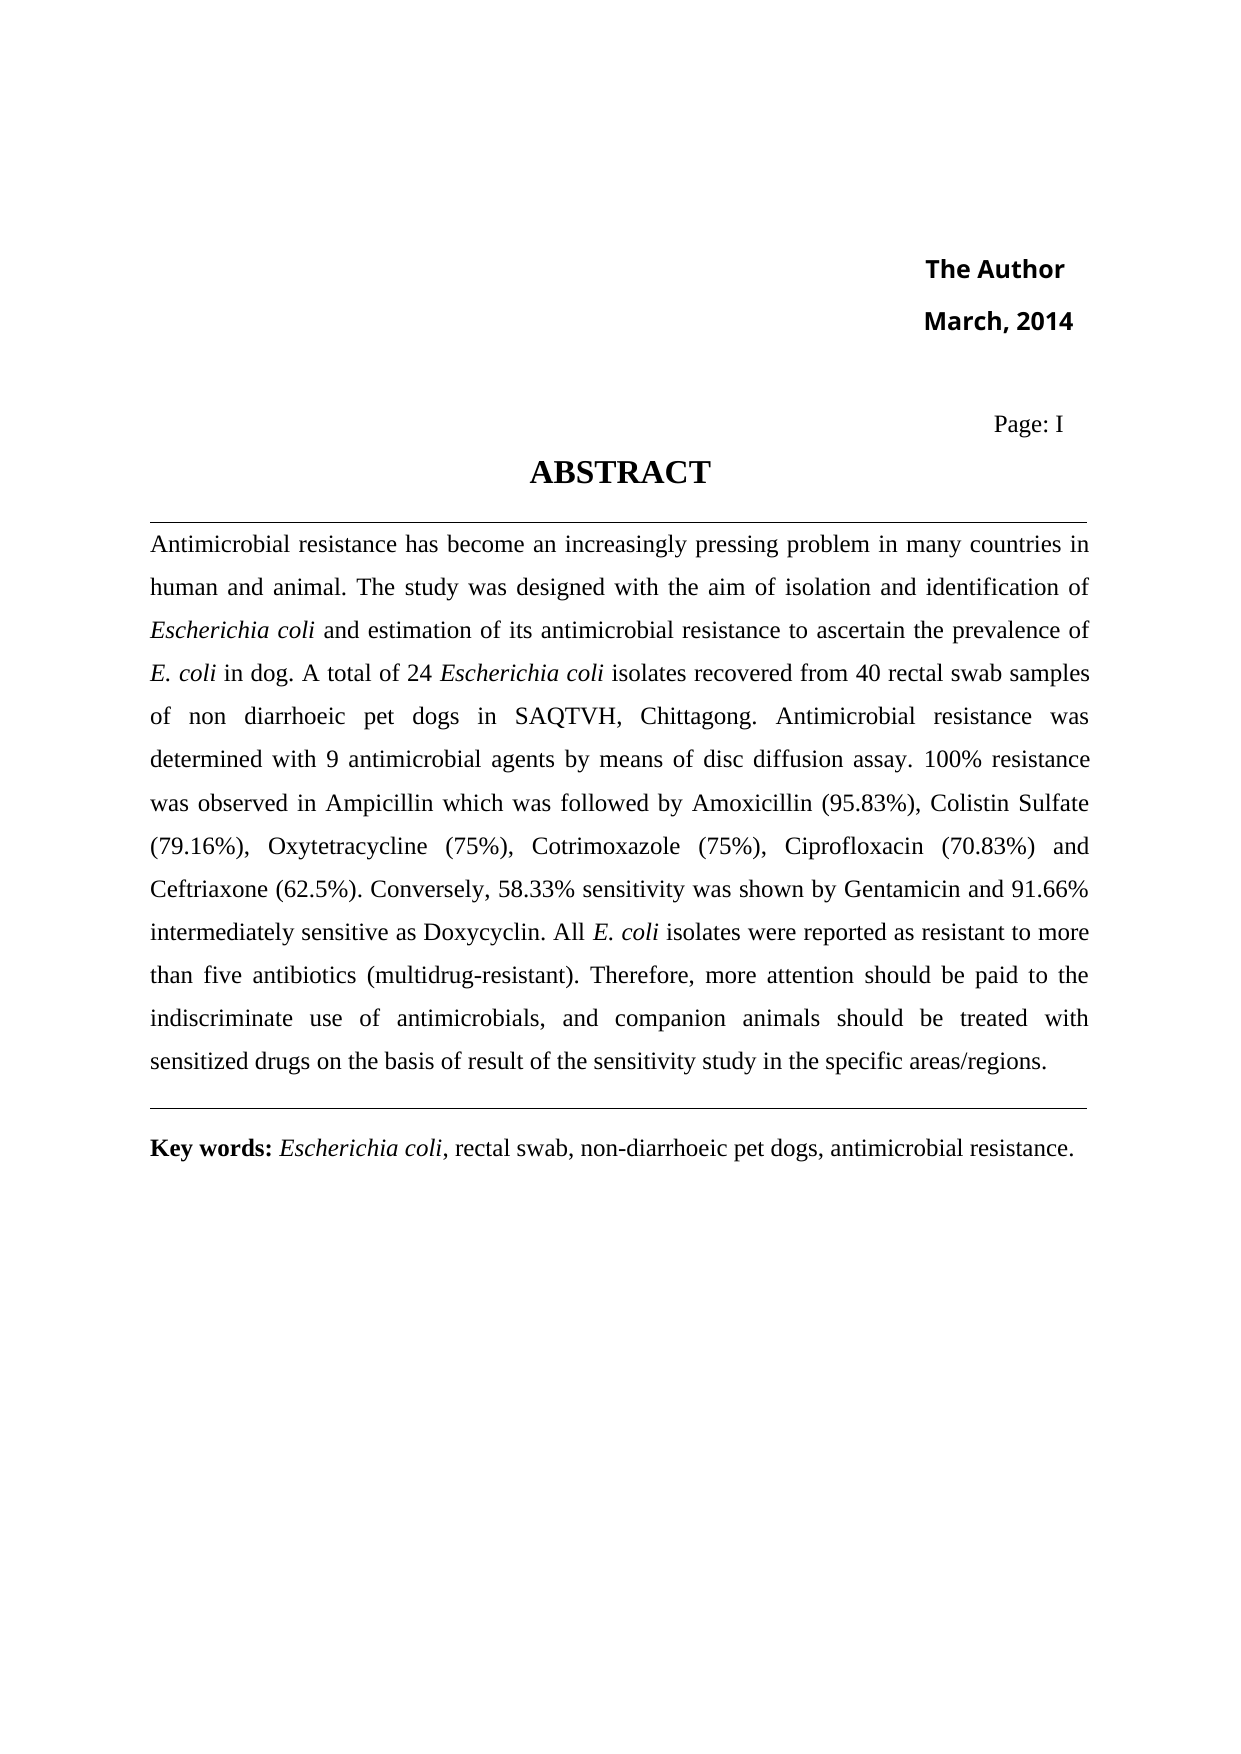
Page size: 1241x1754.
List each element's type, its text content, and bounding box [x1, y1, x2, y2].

text ABSTRACT [150, 452, 1090, 491]
text Antimicrobial resistance has become an increasingly pressing problem in many countries in human and animal. The study was designed with the aim of isolation and identification of Escherichia coli and estimation of its antimicrobial resistance to ascertain the prevalence of E. coli in dog. A total of 24 Escherichia coli isolates recovered from 40 rectal swab samples of non diarrhoeic pet dogs in SAQTVH, Chittagong. Antimicrobial resistance was determined with 9 antimicrobial agents by means of disc diffusion assay. 100% resistance was observed in Ampicillin which was followed by Amoxicillin (95.83%), Colistin Sulfate (79.16%), Oxytetracycline (75%), Cotrimoxazole (75%), Ciprofloxacin (70.83%) and Ceftriaxone (62.5%). Conversely, 58.33% sensitivity was shown by Gentamicin and 91.66% intermediately sensitive as Doxycyclin. All E. coli isolates were reported as resistant to more than five antibiotics (multidrug-resistant). Therefore, more attention should be paid to the indiscriminate use of antimicrobials, and companion animals should be treated with sensitized drugs on the basis of result of the sensitivity study in the specific areas/regions. [150, 529, 1090, 1075]
text Key words: Escherichia coli, rectal swab, non-diarrhoeic pet dogs, antimicrobial resistance. [150, 1133, 1090, 1161]
text The Author [900, 252, 1090, 286]
text March, 2014 [825, 303, 1090, 337]
